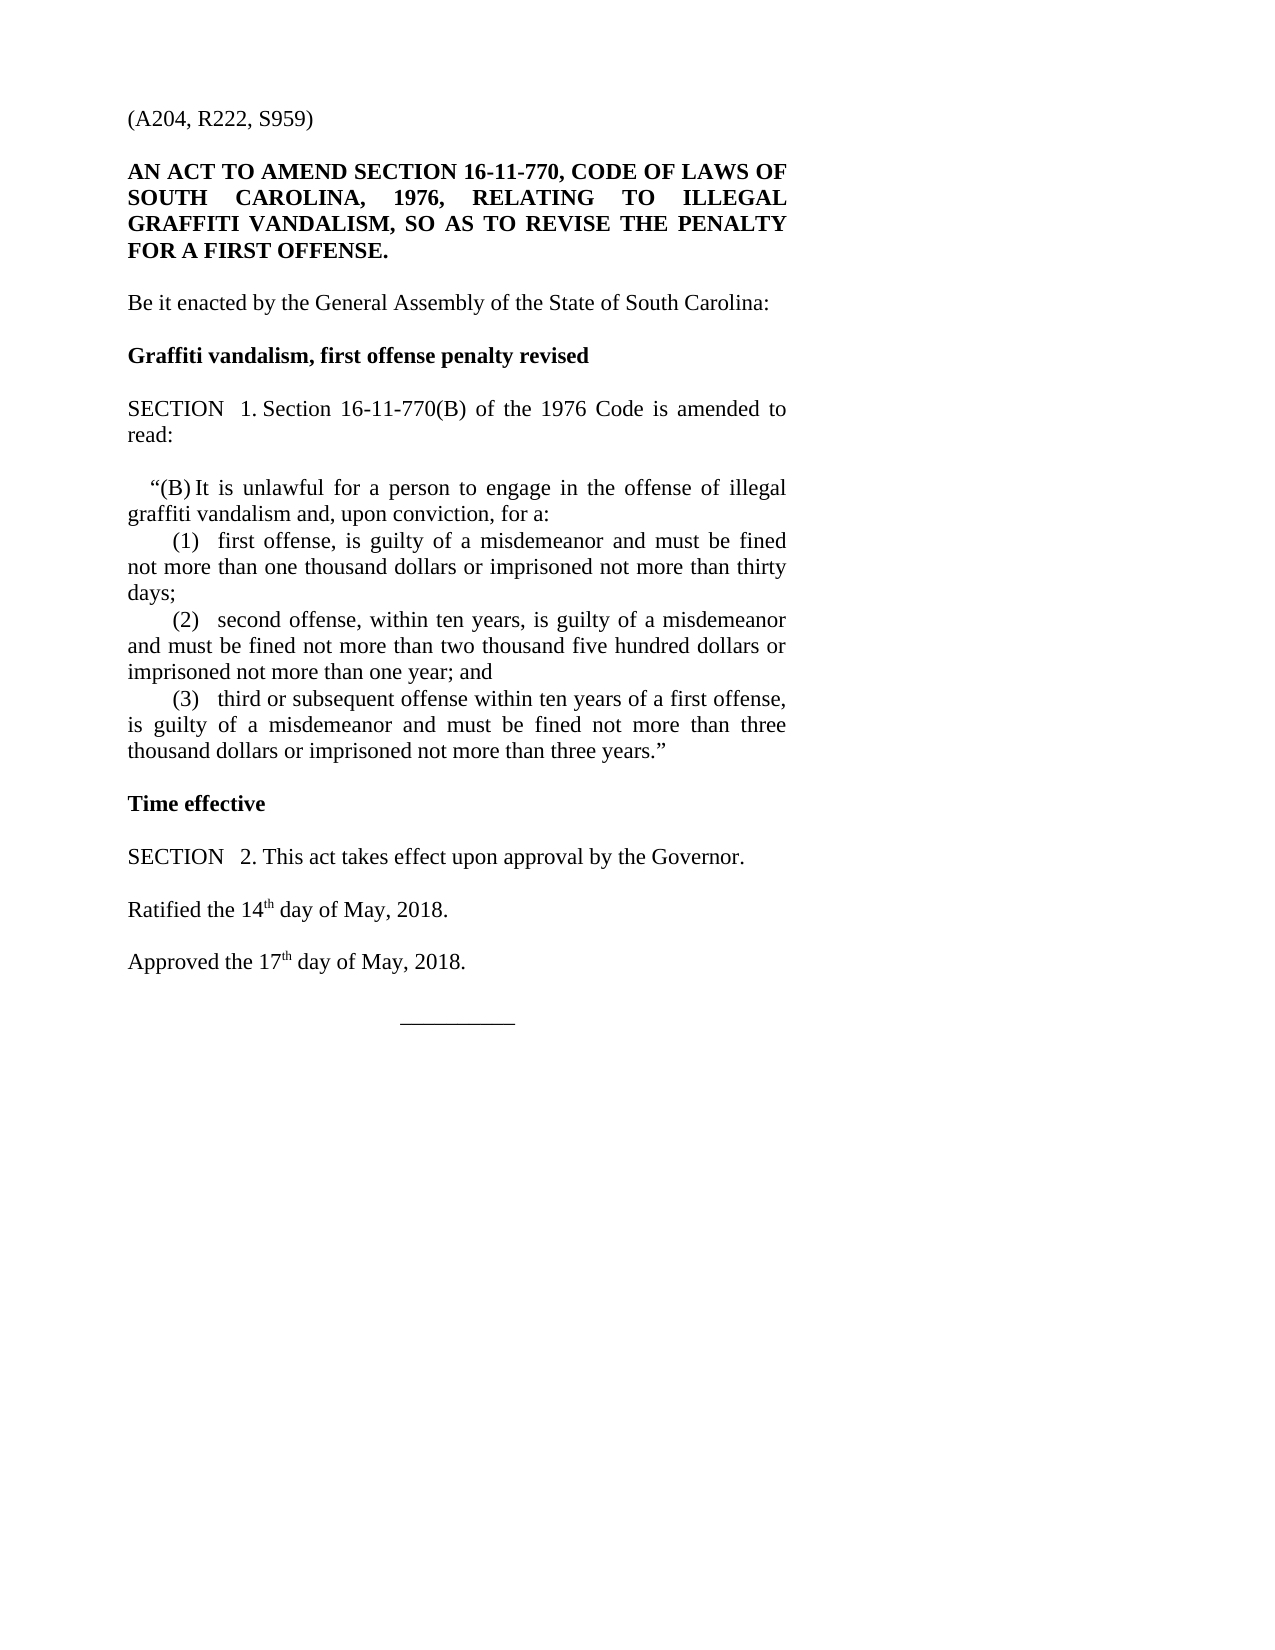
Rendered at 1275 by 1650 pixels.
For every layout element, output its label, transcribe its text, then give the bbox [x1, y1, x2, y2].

text __________ [127, 1001, 787, 1027]
text (2) second offense, within ten years, is guilty of a misdemeanor and must be fined not more than two thousand five hundred dollars or imprisoned not more than one year; and [127, 606, 787, 685]
text Time effective [127, 790, 787, 817]
text Approved the 17th day of May, 2018. [127, 948, 787, 975]
text Be it enacted by the General Assembly of the State of South Carolina: [127, 289, 787, 316]
text Graffiti vandalism, first offense penalty revised [127, 342, 787, 368]
text (A204, R222, S959) [127, 105, 787, 131]
text “(B) It is unlawful for a person to engage in the offense of illegal graffiti vandalism and, upon conviction, for a: [127, 474, 787, 527]
text SECTION 2. This act takes effect upon approval by the Governor. [127, 843, 787, 869]
text (1) first offense, is guilty of a misdemeanor and must be fined not more than one thousand dollars or imprisoned not more than thirty days; [127, 527, 787, 606]
text SECTION 1. Section 16-11-770(B) of the 1976 Code is amended to read: [127, 395, 787, 448]
text Ratified the 14th day of May, 2018. [127, 896, 787, 922]
text AN ACT TO AMEND SECTION 16-11-770, CODE OF LAWS OF SOUTH CAROLINA, 1976, RELATING TO ILLEGAL GRAFFITI VANDALISM, SO AS TO REVISE THE PENALTY FOR A FIRST OFFENSE. [127, 158, 787, 263]
text (3) third or subsequent offense within ten years of a first offense, is guilty of a misdemeanor and must be fined not more than three thousand dollars or imprisoned not more than three years.” [127, 685, 787, 764]
